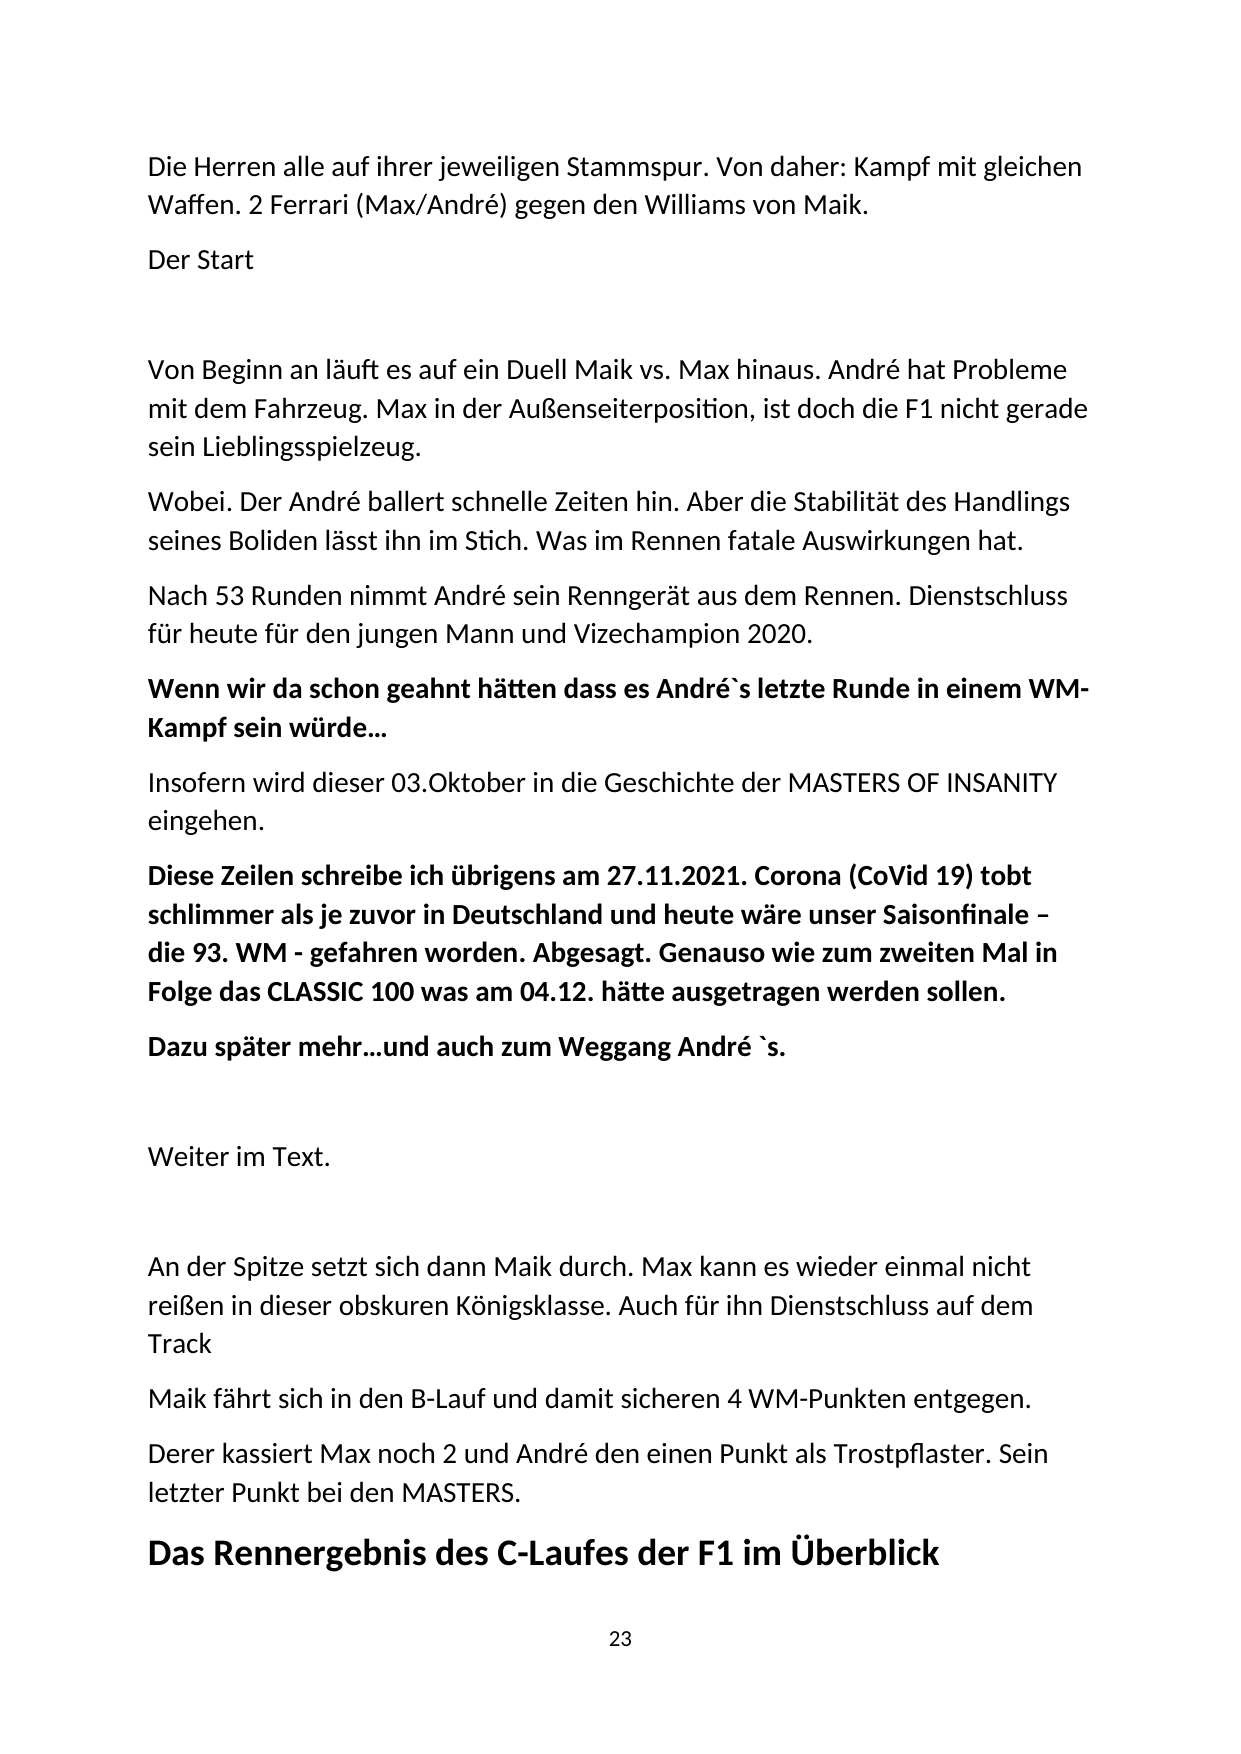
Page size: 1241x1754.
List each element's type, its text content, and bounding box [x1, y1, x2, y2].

text Derer kassiert Max noch 2 und André den einen Punkt als Trostpflaster. Sein letzter Punkt bei den MASTERS. [148, 1435, 1093, 1509]
text Von Beginn an läuft es auf ein Duell Maik vs. Max hinaus. André hat Probleme mit dem Fahrzeug. Max in der Außenseiterposition, ist doch die F1 nicht gerade sein Lieblingsspielzeug. [148, 351, 1093, 464]
text Wenn wir da schon geahnt hätten dass es André`s letzte Runde in einem WM-Kampf sein würde… [148, 670, 1093, 744]
text Weiter im Text. [148, 1138, 1093, 1174]
text Maik fährt sich in den B-Lauf und damit sicheren 4 WM-Punkten entgegen. [148, 1380, 1093, 1416]
text Die Herren alle auf ihrer jeweiligen Stammspur. Von daher: Kampf mit gleichen Waffen. 2 Ferrari (Max/André) gegen den Williams von Maik. [148, 148, 1093, 222]
text Wobei. Der André ballert schnelle Zeiten hin. Aber die Stabilität des Handlings seines Boliden lässt ihn im Stich. Was im Rennen fatale Auswirkungen hat. [148, 483, 1093, 557]
text An der Spitze setzt sich dann Maik durch. Max kann es wieder einmal nicht reißen in dieser obskuren Königsklasse. Auch für ihn Dienstschluss auf dem Track [148, 1248, 1093, 1361]
text Nach 53 Runden nimmt André sein Renngerät aus dem Rennen. Dienstschluss für heute für den jungen Mann und Vizechampion 2020. [148, 577, 1093, 651]
text Das Rennergebnis des C-Laufes der F1 im Überblick [148, 1529, 1093, 1575]
text Der Start [148, 241, 1093, 277]
text Insofern wird dieser 03.Oktober in die Geschichte der MASTERS OF INSANITY eingehen. [148, 764, 1093, 838]
text Diese Zeilen schreibe ich übrigens am 27.11.2021. Corona (CoVid 19) tobt schlimmer als je zuvor in Deutschland und heute wäre unser Saisonfinale – die 93. WM - gefahren worden. Abgesagt. Genauso wie zum zweiten Mal in Folge das CLASSIC 100 was am 04.12. hätte ausgetragen werden sollen. [148, 857, 1093, 1008]
text Dazu später mehr…und auch zum Weggang André `s. [148, 1028, 1093, 1063]
